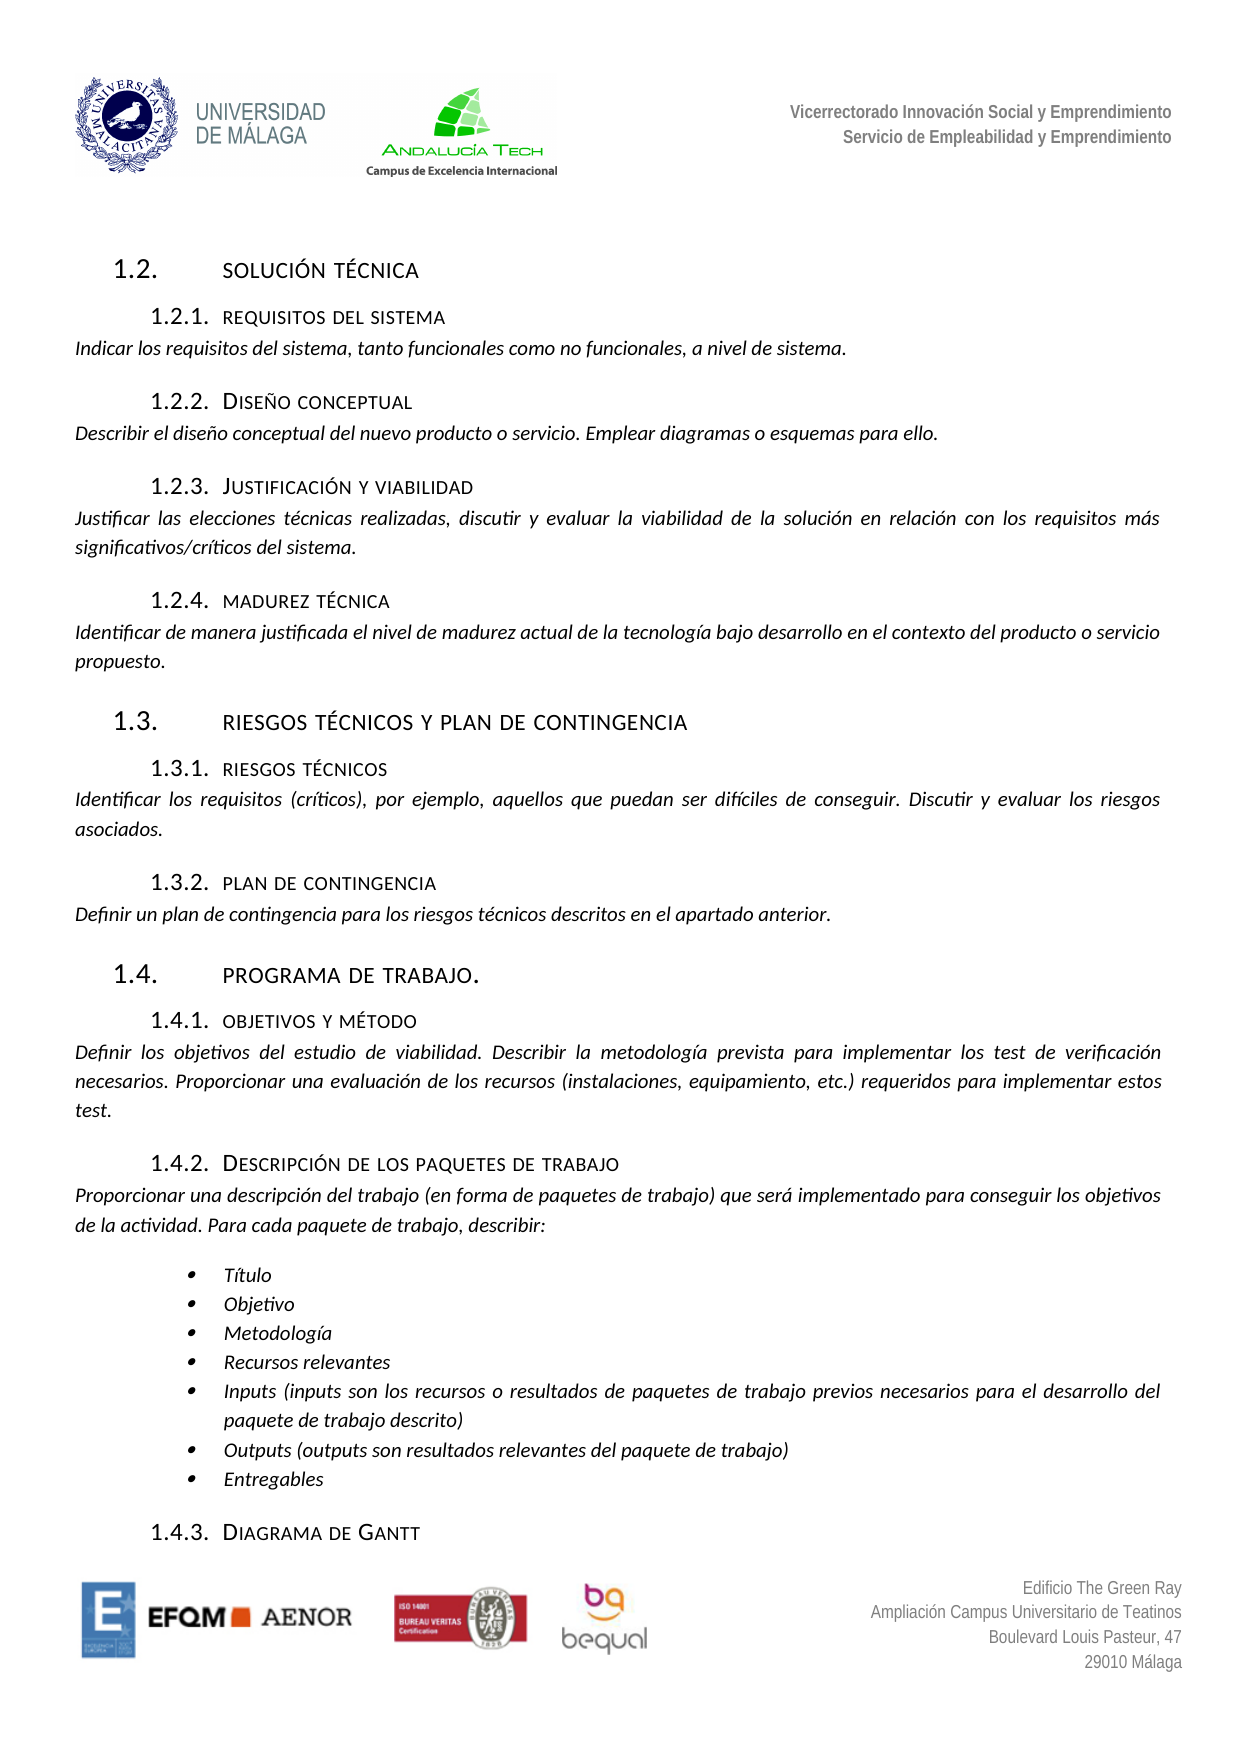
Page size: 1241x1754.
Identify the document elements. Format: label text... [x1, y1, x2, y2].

subtitle riesgos técnicos [150, 752, 1165, 782]
subtitle solución técnica [112, 251, 1165, 286]
subtitle riesgos técnicos y plan de contingencia [112, 702, 1165, 738]
list Entregables [186, 1466, 1165, 1491]
list Objetivo [186, 1291, 1165, 1316]
text Justificar las elecciones técnicas realizadas, discutir y evaluar la viabilidad de la solución en relación con los requisitos más significativos/críticos del sistema. [75, 505, 1165, 559]
picture [75, 73, 557, 177]
picture [75, 1568, 648, 1673]
subtitle objetivos y método [150, 1004, 1165, 1035]
text Indicar los requisitos del sistema, tanto funcionales como no funcionales, a nivel de sistema. [75, 335, 1165, 360]
text Identificar de manera justificada el nivel de madurez actual de la tecnología bajo desarrollo en el contexto del producto o servicio propuesto. [75, 619, 1165, 674]
list Título [186, 1262, 1165, 1287]
subtitle requisitos del sistema [150, 300, 1165, 330]
subtitle Diagrama de Gantt [150, 1516, 1165, 1546]
subtitle plan de contingencia [150, 866, 1165, 896]
list Metodología [186, 1320, 1165, 1346]
list Recursos relevantes [186, 1349, 1165, 1375]
text Describir el diseño conceptual del nuevo producto o servicio. Emplear diagramas o esquemas para ello. [75, 420, 1165, 445]
text Definir un plan de contingencia para los riesgos técnicos descritos en el apartado anterior. [75, 901, 1165, 926]
list Inputs (inputs son los recursos o resultados de paquetes de trabajo previos necesarios para el desarrollo del paquete de trabajo descrito) [186, 1378, 1165, 1433]
subtitle madurez técnica [150, 584, 1165, 614]
subtitle Descripción de los paquetes de trabajo [150, 1148, 1165, 1178]
subtitle programa de trabajo. [112, 955, 1165, 991]
list Outputs (outputs son resultados relevantes del paquete de trabajo) [186, 1437, 1165, 1462]
text Identificar los requisitos (críticos), por ejemplo, aquellos que puedan ser difíciles de conseguir. Discutir y evaluar los riesgos asociados. [75, 787, 1165, 841]
subtitle Diseño conceptual [150, 385, 1165, 415]
subtitle Justificación y viabilidad [150, 470, 1165, 500]
text Definir los objetivos del estudio de viabilidad. Describir la metodología prevista para implementar los test de verificación necesarios. Proporcionar una evaluación de los recursos (instalaciones, equipamiento, etc.) requeridos para implementar estos test. [75, 1039, 1165, 1123]
text Proporcionar una descripción del trabajo (en forma de paquetes de trabajo) que será implementado para conseguir los objetivos de la actividad. Para cada paquete de trabajo, describir: [75, 1183, 1165, 1237]
